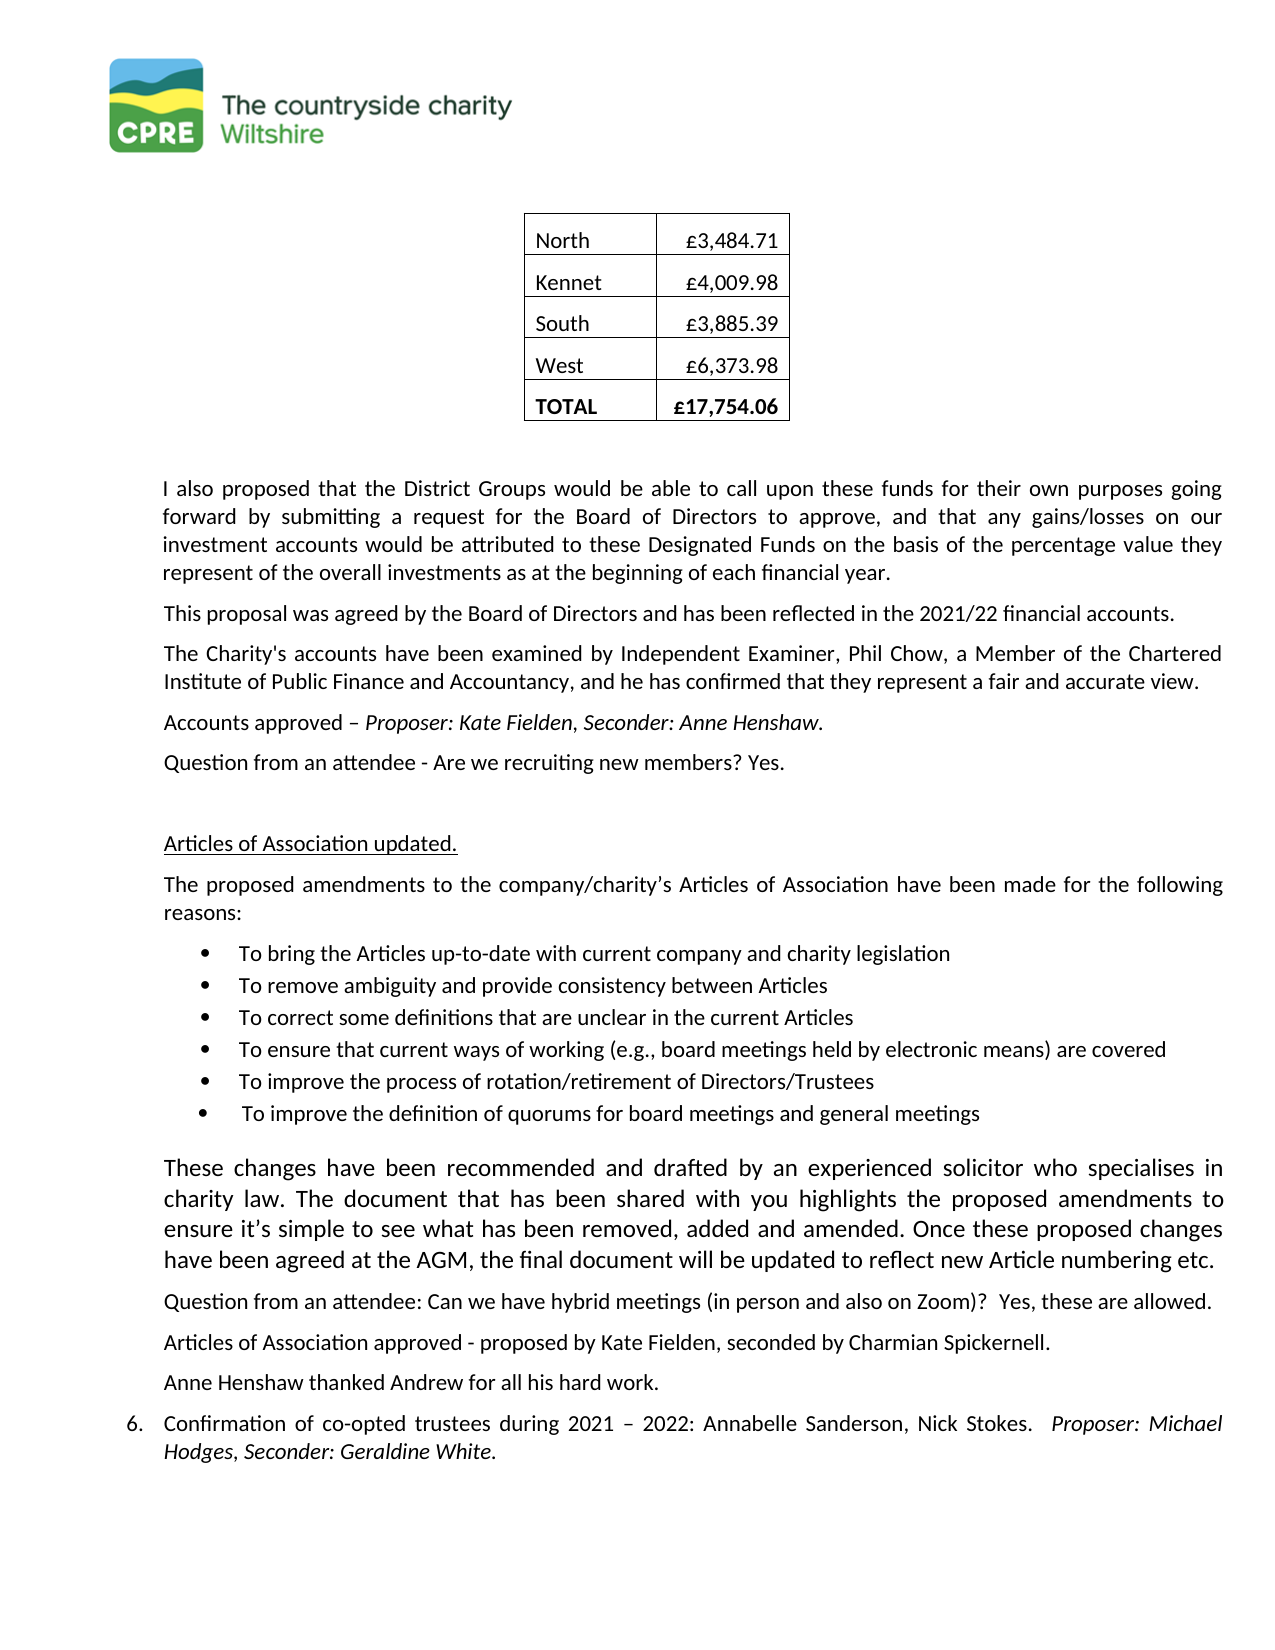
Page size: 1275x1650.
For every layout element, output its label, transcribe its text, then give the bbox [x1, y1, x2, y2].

list To bring the Articles up-to-date with current company and charity legislation [201, 939, 1225, 967]
text Articles of Association updated. [164, 829, 1225, 858]
text This proposal was agreed by the Board of Directors and has been reflected in the 2021/22 financial accounts. [164, 599, 1225, 627]
list To correct some definitions that are unclear in the current Articles [201, 1003, 1225, 1031]
table_cell £4,009.98 [657, 255, 789, 296]
table_cell South [525, 297, 656, 337]
table_cell £3,885.39 [657, 297, 789, 337]
table_cell Kennet [525, 255, 656, 296]
picture [88, 37, 534, 174]
list Confirmation of co-opted trustees during 2021 – 2022: Annabelle Sanderson, Nick Stokes. Proposer: Michael Hodges, Seconder: Geraldine White. [126, 1409, 1225, 1465]
list To improve the definition of quorums for board meetings and general meetings [199, 1099, 1225, 1128]
text Question from an attendee - Are we recruiting new members? Yes. [164, 748, 1225, 777]
table_header North [525, 214, 656, 254]
text The proposed amendments to the company/charity’s Articles of Association have been made for the following reasons: [164, 870, 1225, 926]
text I also proposed that the District Groups would be able to call upon these funds for their own purposes going forward by submitting a request for the Board of Directors to approve, and that any gains/losses on our investment accounts would be attributed to these Designated Funds on the basis of the percentage value they represent of the overall investments as at the beginning of each financial year. [162, 474, 1225, 586]
text Articles of Association approved - proposed by Kate Fielden, seconded by Charmian Spickernell. [164, 1328, 1225, 1356]
text The Charity's accounts have been examined by Independent Examiner, Phil Chow, a Member of the Chartered Institute of Public Finance and Accountancy, and he has confirmed that they represent a fair and accurate view. [164, 639, 1225, 696]
list To improve the process of rotation/retirement of Directors/Trustees [201, 1067, 1225, 1095]
list To remove ambiguity and provide consistency between Articles [201, 971, 1225, 999]
table_header £3,484.71 [657, 214, 789, 254]
list To ensure that current ways of working (e.g., board meetings held by electronic means) are covered [201, 1035, 1225, 1063]
table_cell TOTAL [525, 380, 656, 420]
text Anne Henshaw thanked Andrew for all his hard work. [164, 1368, 1225, 1396]
table_cell West [525, 338, 656, 379]
table_cell £6,373.98 [657, 338, 789, 379]
text Question from an attendee: Can we have hybrid meetings (in person and also on Zoom)? Yes, these are allowed. [164, 1287, 1225, 1315]
text These changes have been recommended and drafted by an experienced solicitor who specialises in charity law. The document that has been shared with you highlights the proposed amendments to ensure it’s simple to see what has been removed, added and amended. Once these proposed changes have been agreed at the AGM, the final document will be updated to reflect new Article numbering etc. [164, 1153, 1225, 1275]
text Accounts approved – Proposer: Kate Fielden, Seconder: Anne Henshaw. [164, 708, 1225, 736]
table_cell £17,754.06 [657, 380, 789, 420]
